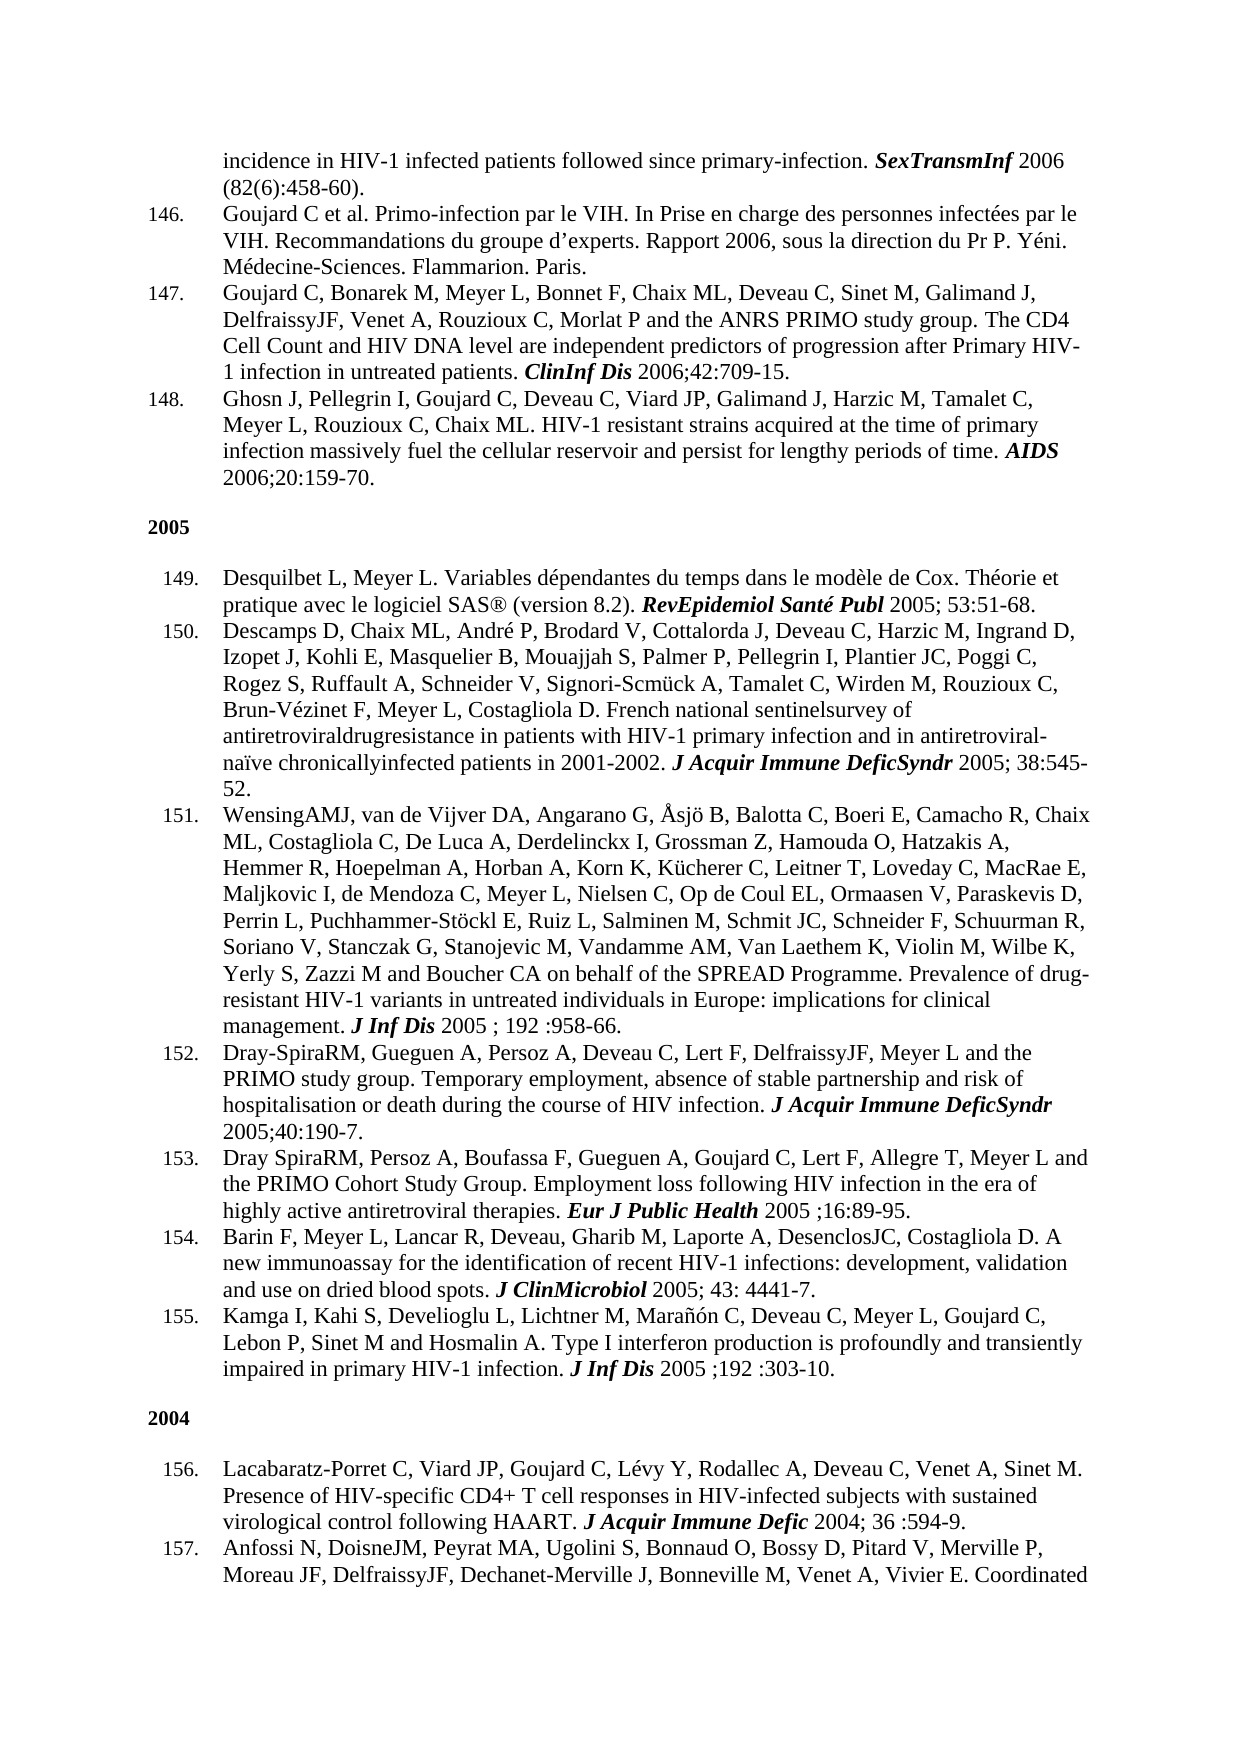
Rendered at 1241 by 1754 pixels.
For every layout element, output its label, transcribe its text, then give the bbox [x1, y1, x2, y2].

list Ghosn J, Pellegrin I, Goujard C, Deveau C, Viard JP, Galimand J, Harzic M, Tamalet C, Meyer L, Rouzioux C, Chaix ML. HIV-1 resistant strains acquired at the time of primary infection massively fuel the cellular reservoir and persist for lengthy periods of time. AIDS 2006;20:159-70. [148, 385, 1093, 490]
text 2005 [148, 515, 1093, 539]
list WensingAMJ, van de Vijver DA, Angarano G, Åsjö B, Balotta C, Boeri E, Camacho R, Chaix ML, Costagliola C, De Luca A, Derdelinckx I, Grossman Z, Hamouda O, Hatzakis A, Hemmer R, Hoepelman A, Horban A, Korn K, Kücherer C, Leitner T, Loveday C, MacRae E, Maljkovic I, de Mendoza C, Meyer L, Nielsen C, Op de Coul EL, Ormaasen V, Paraskevis D, Perrin L, Puchhammer-Stöckl E, Ruiz L, Salminen M, Schmit JC, Schneider F, Schuurman R, Soriano V, Stanczak G, Stanojevic M, Vandamme AM, Van Laethem K, Violin M, Wilbe K, Yerly S, Zazzi M and Boucher CA on behalf of the SPREAD Programme. Prevalence of drug-resistant HIV-1 variants in untreated individuals in Europe: implications for clinical management. J Inf Dis 2005 ; 192 :958-66. [162, 801, 1093, 1039]
list Lacabaratz-Porret C, Viard JP, Goujard C, Lévy Y, Rodallec A, Deveau C, Venet A, Sinet M. Presence of HIV-specific CD4+ T cell responses in HIV-infected subjects with sustained virological control following HAART. J Acquir Immune Defic 2004; 36 :594-9. [162, 1455, 1093, 1534]
list Kamga I, Kahi S, Develioglu L, Lichtner M, Marañón C, Deveau C, Meyer L, Goujard C, Lebon P, Sinet M and Hosmalin A. Type I interferon production is profoundly and transiently impaired in primary HIV-1 infection. J Inf Dis 2005 ;192 :303-10. [162, 1302, 1093, 1381]
list Desquilbet L, Meyer L. Variables dépendantes du temps dans le modèle de Cox. Théorie et pratique avec le logiciel SAS® (version 8.2). RevEpidemiol Santé Publ 2005; 53:51-68. [162, 564, 1093, 617]
list Goujard C, Bonarek M, Meyer L, Bonnet F, Chaix ML, Deveau C, Sinet M, Galimand J, DelfraissyJF, Venet A, Rouzioux C, Morlat P and the ANRS PRIMO study group. The CD4 Cell Count and HIV DNA level are independent predictors of progression after Primary HIV-1 infection in untreated patients. ClinInf Dis 2006;42:709-15. [148, 279, 1093, 385]
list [148, 148, 1093, 200]
list Dray SpiraRM, Persoz A, Boufassa F, Gueguen A, Goujard C, Lert F, Allegre T, Meyer L and the PRIMO Cohort Study Group. Employment loss following HIV infection in the era of highly active antiretroviral therapies. Eur J Public Health 2005 ;16:89-95. [162, 1144, 1093, 1223]
list Dray-SpiraRM, Gueguen A, Persoz A, Deveau C, Lert F, DelfraissyJF, Meyer L and the PRIMO study group. Temporary employment, absence of stable partnership and risk of hospitalisation or death during the course of HIV infection. J Acquir Immune DeficSyndr 2005;40:190-7. [162, 1039, 1093, 1144]
list Goujard C et al. Primo-infection par le VIH. In Prise en charge des personnes infectées par le VIH. Recommandations du groupe d’experts. Rapport 2006, sous la direction du Pr P. Yéni. Médecine-Sciences. Flammarion. Paris. [148, 200, 1093, 279]
text 2004 [148, 1406, 1093, 1430]
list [162, 1534, 1093, 1587]
list Descamps D, Chaix ML, André P, Brodard V, Cottalorda J, Deveau C, Harzic M, Ingrand D, Izopet J, Kohli E, Masquelier B, Mouajjah S, Palmer P, Pellegrin I, Plantier JC, Poggi C, Rogez S, Ruffault A, Schneider V, Signori-Scmück A, Tamalet C, Wirden M, Rouzioux C, Brun-Vézinet F, Meyer L, Costagliola D. French national sentinelsurvey of antiretroviraldrugresistance in patients with HIV-1 primary infection and in antiretroviral-naïve chronicallyinfected patients in 2001-2002. J Acquir Immune DeficSyndr 2005; 38:545-52. [162, 617, 1093, 801]
list Barin F, Meyer L, Lancar R, Deveau, Gharib M, Laporte A, DesenclosJC, Costagliola D. A new immunoassay for the identification of recent HIV-1 infections: development, validation and use on dried blood spots. J ClinMicrobiol 2005; 43: 4441-7. [162, 1223, 1093, 1302]
